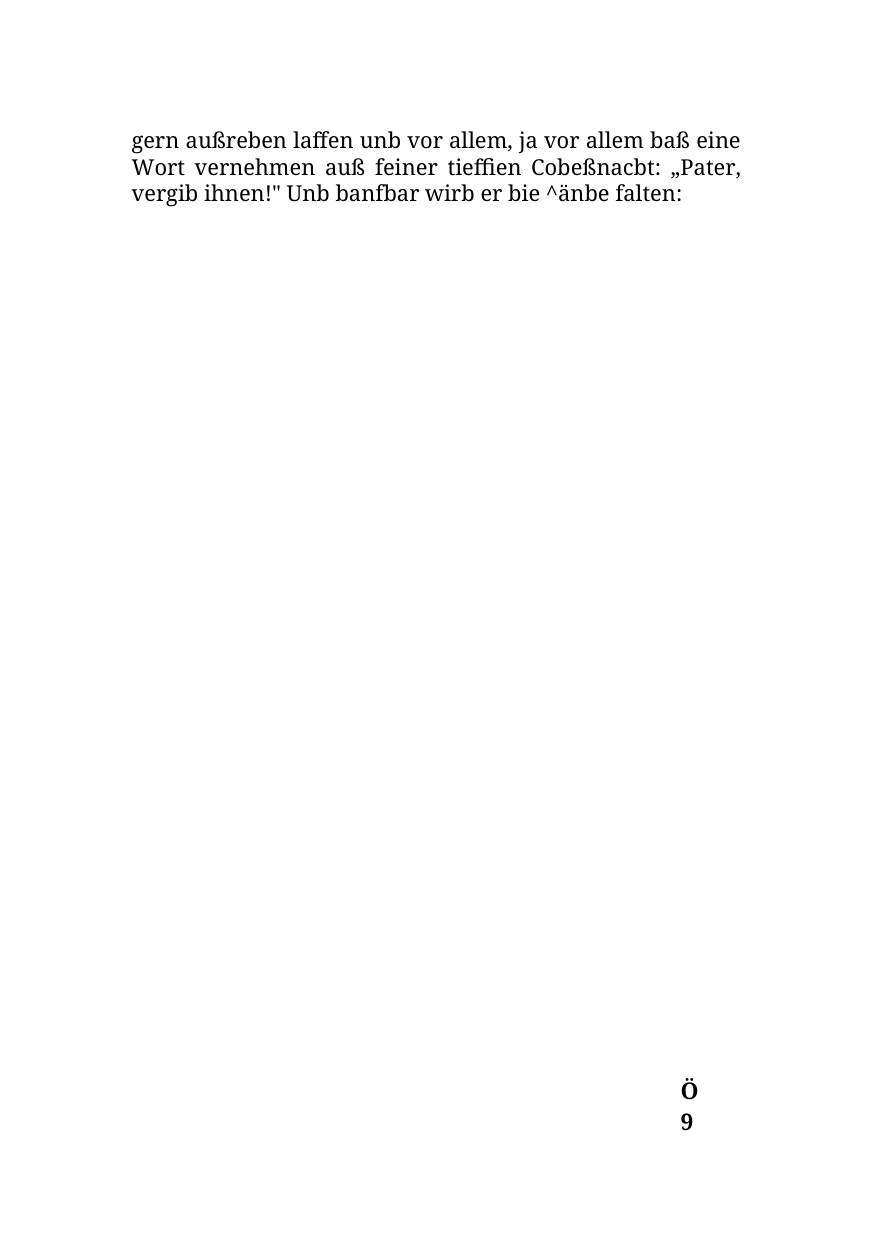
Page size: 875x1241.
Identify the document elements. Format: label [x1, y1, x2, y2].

text [131, 127, 742, 207]
